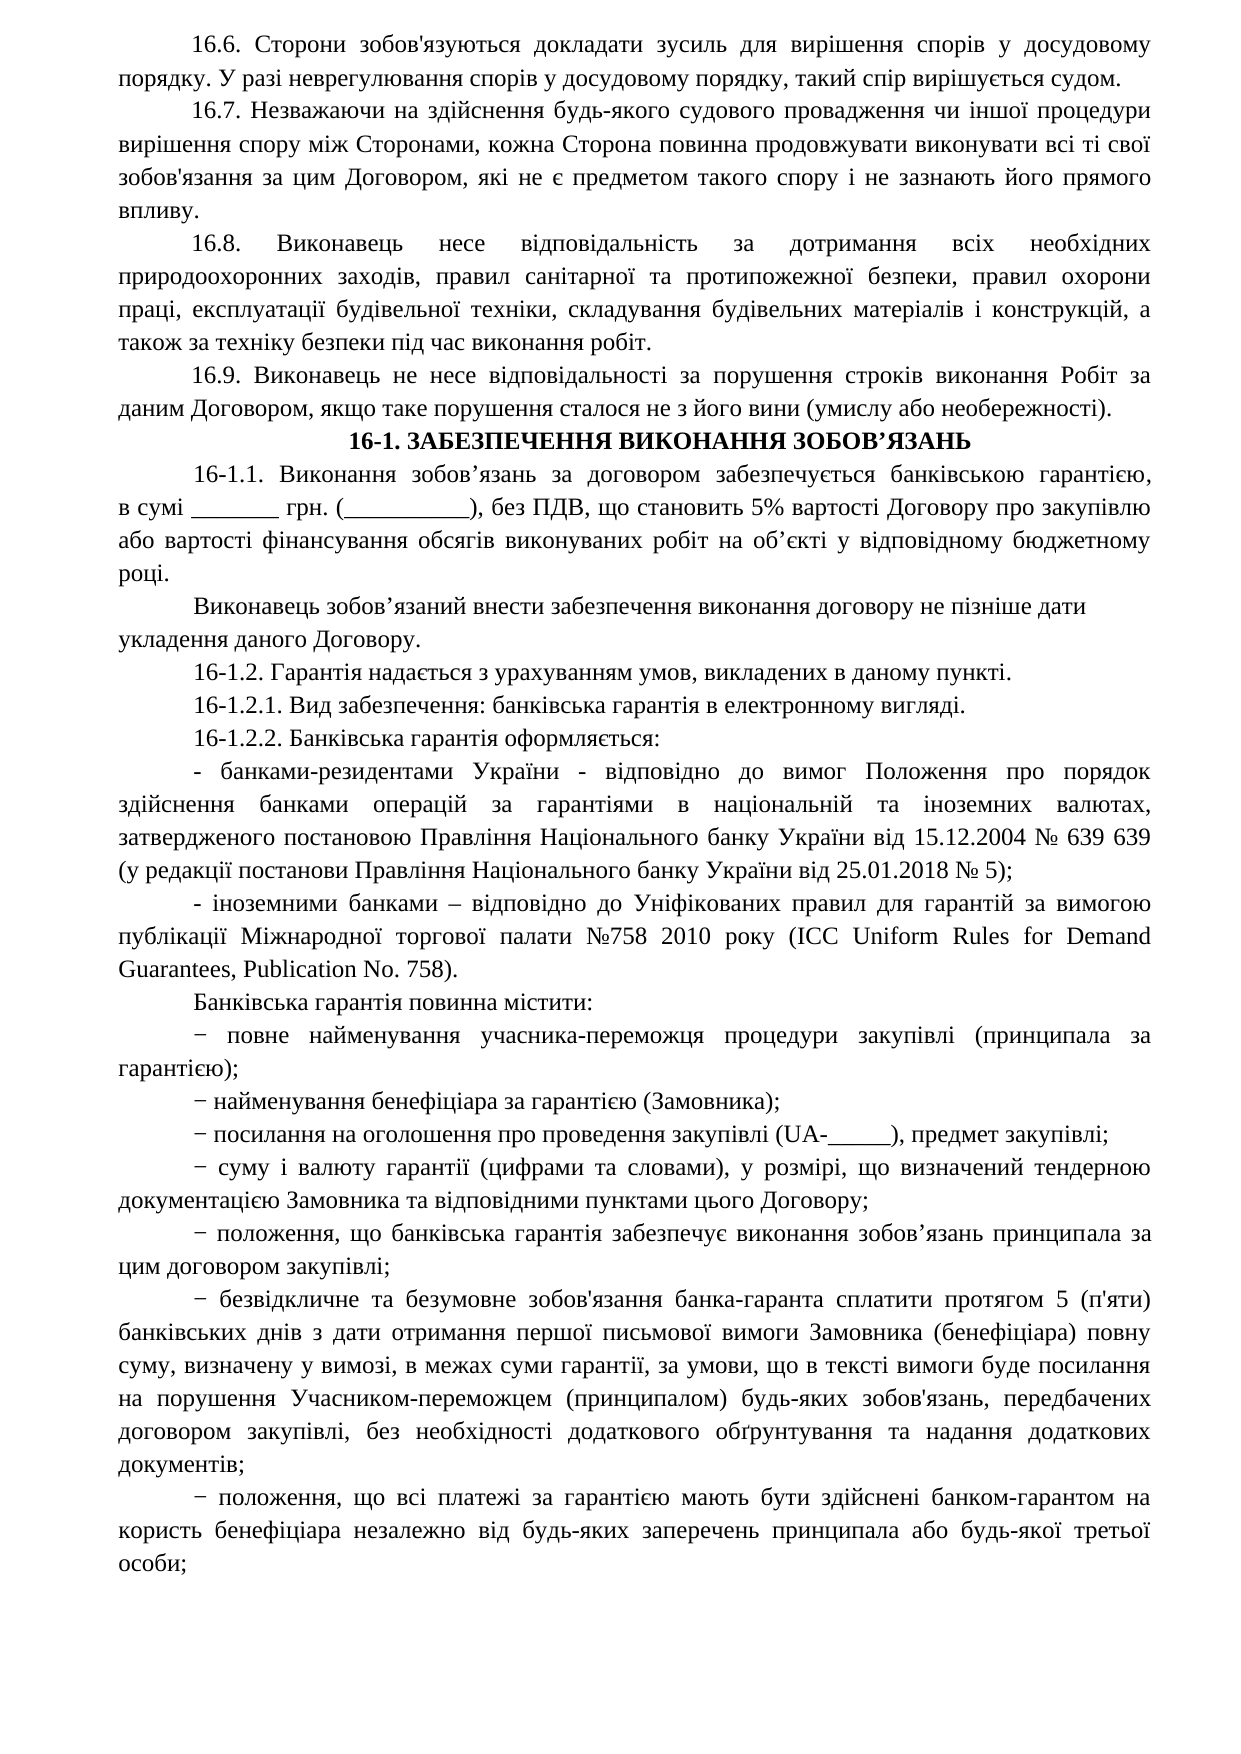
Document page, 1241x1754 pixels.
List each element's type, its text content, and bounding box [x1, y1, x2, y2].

text 16-1. ЗАБЕЗПЕЧЕННЯ ВИКОНАННЯ ЗОБОВ’ЯЗАНЬ [118, 426, 1152, 454]
text Банківська гарантія повинна містити: [118, 987, 1152, 1016]
text 16-1.2. Гарантія надається з урахуванням умов, викладених в даному пункті. [118, 657, 1152, 686]
text - банками-резидентами України - відповідно до вимог Положення про порядок здійснення банками операцій за гарантіями в національній та іноземних валютах, затвердженого постановою Правління Національного банку України від 15.12.2004 № 639 639 (у редакції постанови Правління Національного банку України від 25.01.2018 № 5); [118, 756, 1152, 884]
text 16.7. Незважаючи на здійснення будь-якого судового провадження чи іншої процедури вирішення спору між Сторонами, кожна Сторона повинна продовжувати виконувати всі ті свої зобов'язання за цим Договором, які не є предметом такого спору і не зазнають його прямого впливу. [118, 96, 1152, 223]
text 16-1.2.2. Банківська гарантія оформляється: [118, 723, 1152, 752]
text - іноземними банками – відповідно до Уніфікованих правил для гарантій за вимогою публікації Міжнародної торгової палати №758 2010 року (ICC Uniform Rules for Demand Guarantees, Publication No. 758). [118, 888, 1152, 983]
text 16-1.2.1. Вид забезпечення: банківська гарантія в електронному вигляді. [118, 690, 1152, 719]
text 16.9. Виконавець не несе відповідальності за порушення строків виконання Робіт за даним Договором, якщо таке порушення сталося не з його вини (умислу або необережності). [118, 360, 1152, 422]
text 16-1.1. Виконання зобов’язань за договором забезпечується банківською гарантією, в сумі _______ грн. (__________), без ПДВ, що становить 5% вартості Договору про закупівлю або вартості фінансування обсягів виконуваних робіт на об’єкті у відповідному бюджетному році. [118, 459, 1152, 587]
text 16.8. Виконавець несе відповідальність за дотримання всіх необхідних природоохоронних заходів, правил санітарної та протипожежної безпеки, правил охорони праці, експлуатації будівельної техніки, складування будівельних матеріалів і конструкцій, а також за техніку безпеки під час виконання робіт. [118, 228, 1152, 356]
text 16.6. Сторони зобов'язуються докладати зусиль для вирішення спорів у досудовому порядку. У разі неврегулювання спорів у досудовому порядку, такий спір вирішується судом. [118, 29, 1152, 91]
text Виконавець зобов’язаний внести забезпечення виконання договору не пізніше дати укладення даного Договору. [118, 591, 1152, 653]
